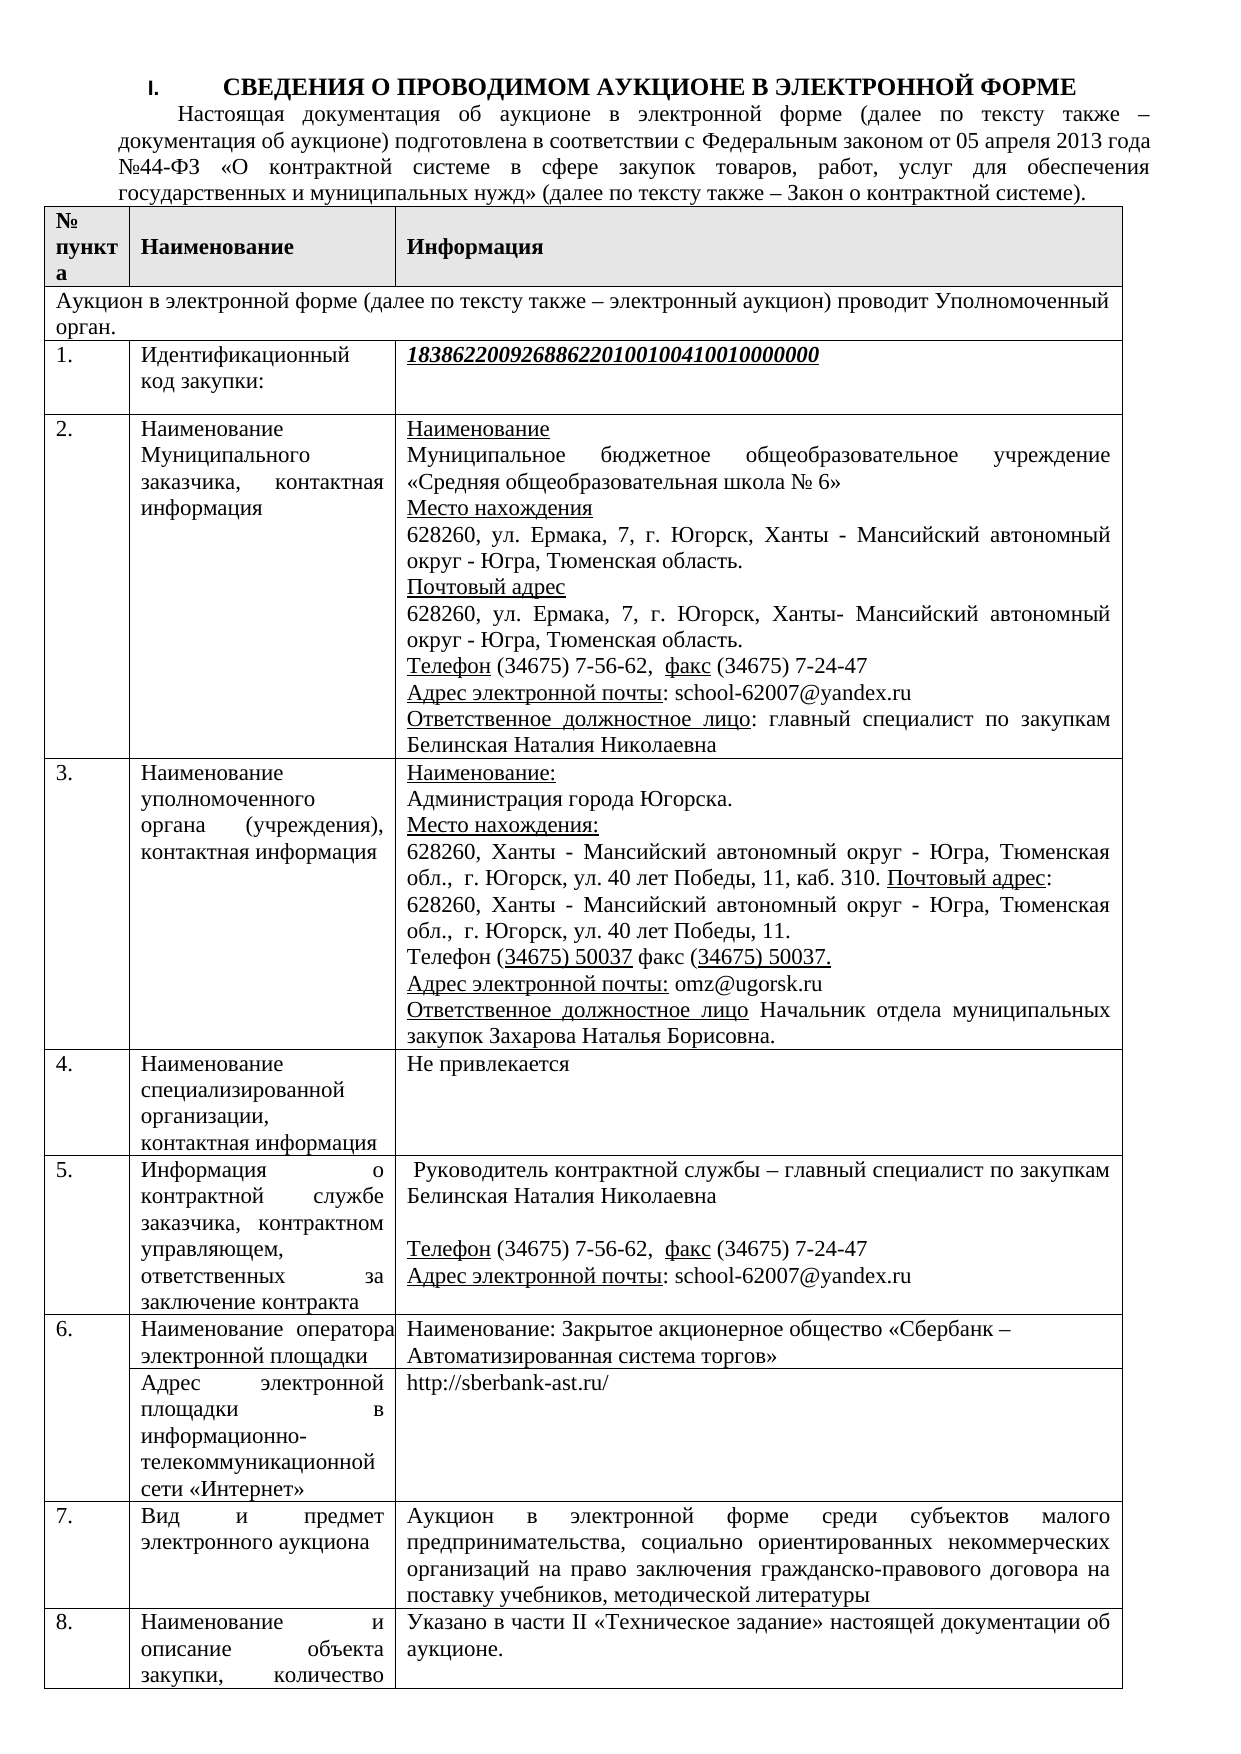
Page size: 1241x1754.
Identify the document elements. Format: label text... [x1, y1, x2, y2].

list СВЕДЕНИЯ О ПРОВОДИМОМ АУКЦИОНЕ В ЭЛЕКТРОННОЙ ФОРМЕ [148, 72, 1152, 100]
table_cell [396, 1609, 1122, 1687]
table_cell Аукцион в электронной форме среди субъектов малого предпринимательства, социально ориентированных некоммерческих организаций на право заключения гражданско-правового договора на поставку учебников, методической литературы [396, 1502, 1122, 1607]
table_cell [45, 341, 129, 414]
table_cell Наименование Муниципальное бюджетное общеобразовательное учреждение «Средняя общеобразовательная школа № 6» Место нахождения 628260, ул. Ермака, 7, г. Югорск, Ханты - Мансийский автономный округ - Югра, Тюменская область. Почтовый адрес 628260, ул. Ермака, 7, г. Югорск, Ханты- Мансийский автономный округ - Югра, Тюменская область. Телефон (34675) 7-56-62, факс (34675) 7-24-47 Адрес электронной почты: school-62007@yandex.ru Ответственное должностное лицо: главный специалист по закупкам Белинская Наталия Николаевна [396, 415, 1122, 758]
table_cell Наименование уполномоченного органа (учреждения), контактная информация [130, 759, 395, 1049]
text Настоящая документация об аукционе в электронной форме (далее по тексту также – документация об аукционе) подготовлена в соответствии с Федеральным законом от 05 апреля 2013 года №44-ФЗ «О контрактной системе в сфере закупок товаров, работ, услуг для обеспечения государственных и муниципальных нужд» (далее по тексту также – Закон о контрактной системе). [118, 100, 1152, 206]
table_cell Наименование специализированной организации, контактная информация [130, 1050, 395, 1155]
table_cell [130, 1609, 395, 1687]
table_cell Вид и предмет электронного аукциона [130, 1502, 395, 1607]
table_cell Аукцион в электронной форме (далее по тексту также – электронный аукцион) проводит Уполномоченный орган. [45, 287, 1122, 339]
table_cell [45, 759, 129, 1049]
table_cell Идентификационный код закупки: [130, 341, 395, 414]
table_cell Не привлекается [396, 1050, 1122, 1155]
table_cell http://sberbank-ast.ru/ [396, 1369, 1122, 1501]
table_cell [45, 1156, 129, 1314]
table_header Информация [396, 207, 1122, 286]
table_cell Адрес электронной площадки в информационно-телекоммуникационной сети «Интернет» [130, 1369, 395, 1501]
table_cell Наименование оператора электронной площадки [130, 1315, 395, 1368]
table_cell [45, 1609, 129, 1687]
table_cell 183862200926886220100100410010000000 [396, 341, 1122, 414]
table_cell [45, 1315, 129, 1501]
table_header Наименование [130, 207, 395, 286]
table_header № пункта [45, 207, 129, 286]
table_cell Наименование: Закрытое акционерное общество «Сбербанк – Автоматизированная система торгов» [396, 1315, 1122, 1368]
table_cell Наименование Муниципального заказчика, контактная информация [130, 415, 395, 758]
table_cell [45, 415, 129, 758]
table_cell Наименование: Администрация города Югорска. Место нахождения: 628260, Ханты - Мансийский автономный округ - Югра, Тюменская обл., г. Югорск, ул. 40 лет Победы, 11, каб. 310. Почтовый адрес: 628260, Ханты - Мансийский автономный округ - Югра, Тюменская обл., г. Югорск, ул. 40 лет Победы, 11. Телефон (34675) 50037 факс (34675) 50037. Адрес электронной почты: omz@ugorsk.ru Ответственное должностное лицо Начальник отдела муниципальных закупок Захарова Наталья Борисовна. [396, 759, 1122, 1049]
table_cell Информация о контрактной службе заказчика, контрактном управляющем, ответственных за заключение контракта [130, 1156, 395, 1314]
table_cell [45, 1050, 129, 1155]
table_cell Руководитель контрактной службы – главный специалист по закупкам Белинская Наталия Николаевна Телефон (34675) 7-56-62, факс (34675) 7-24-47 Адрес электронной почты: school-62007@yandex.ru [396, 1156, 1122, 1314]
table_cell [45, 1502, 129, 1607]
